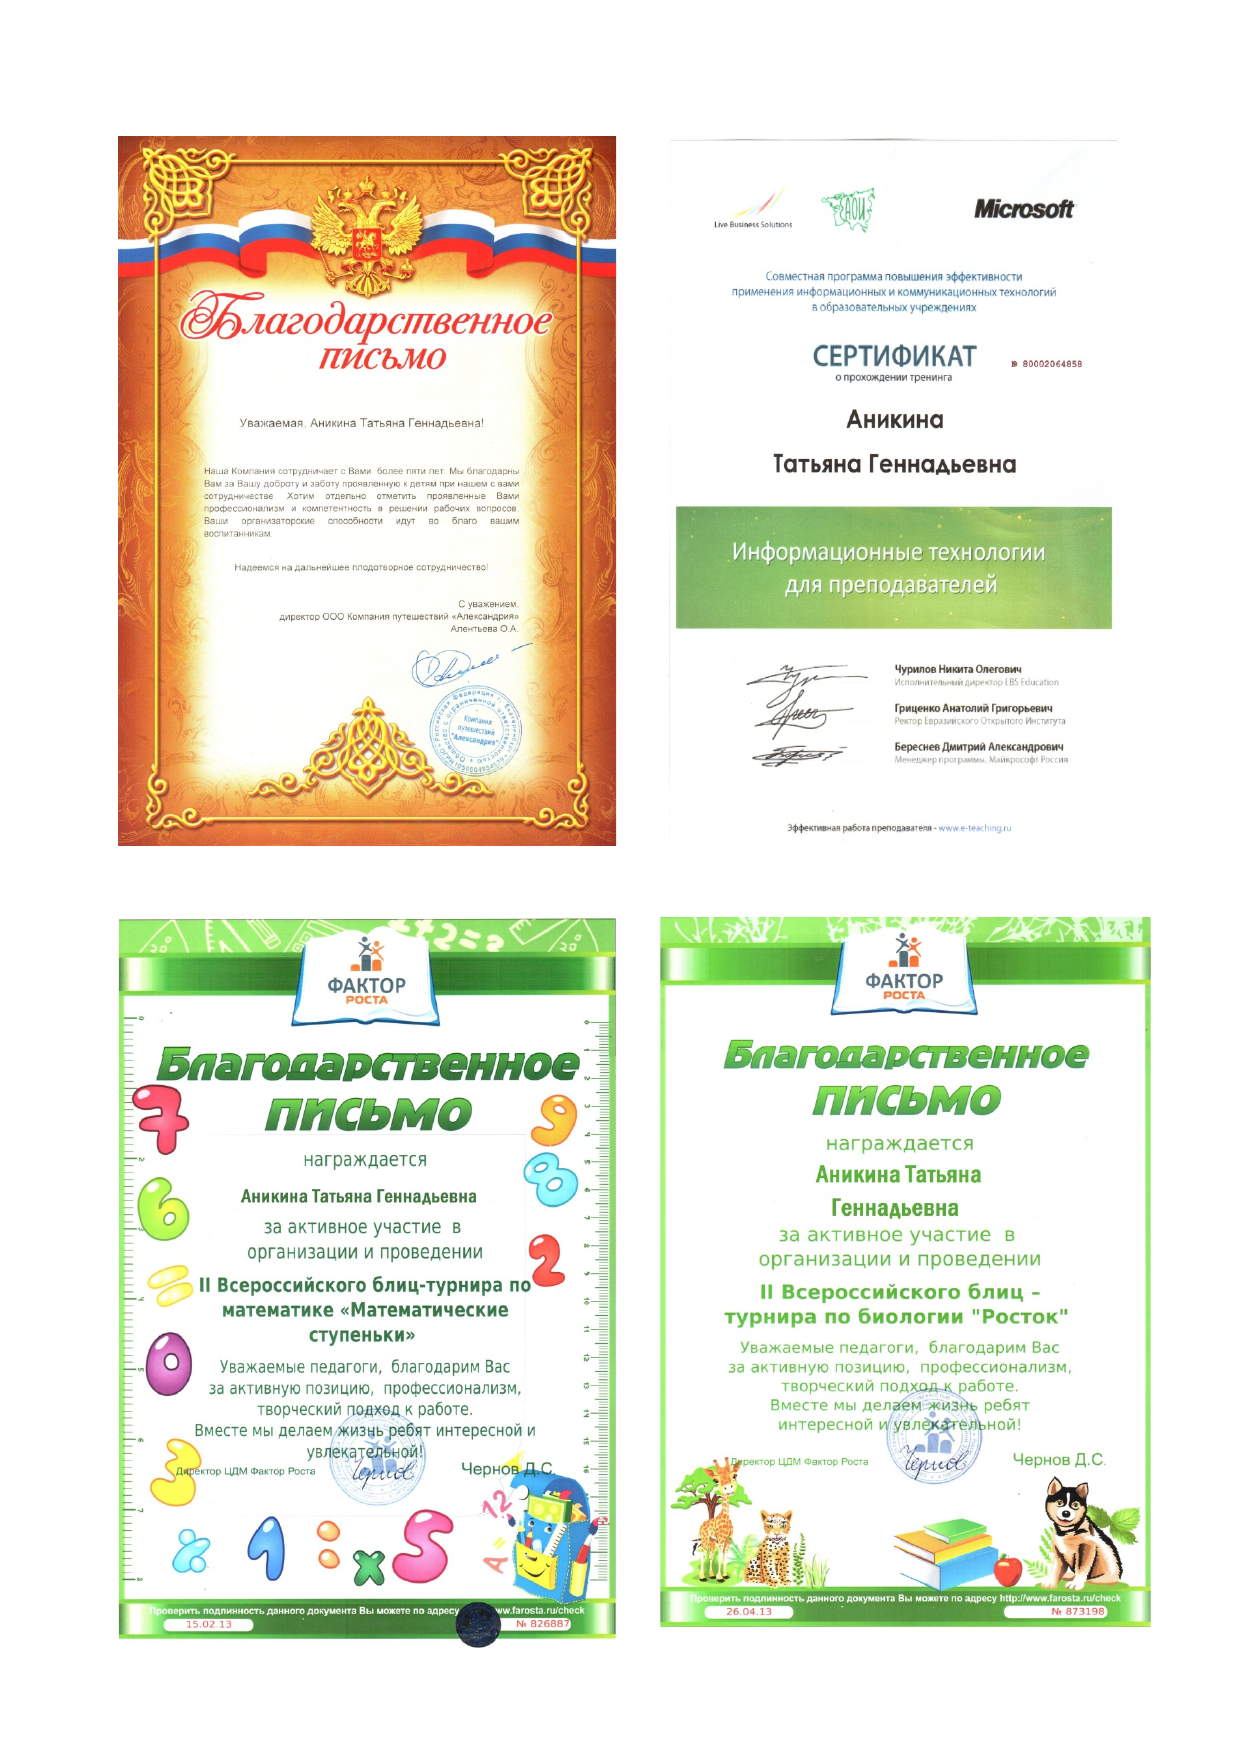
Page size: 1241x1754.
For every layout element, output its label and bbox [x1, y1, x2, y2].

picture [118, 917, 616, 1654]
picture [118, 136, 617, 846]
picture [660, 138, 1122, 847]
picture [660, 917, 1151, 1627]
